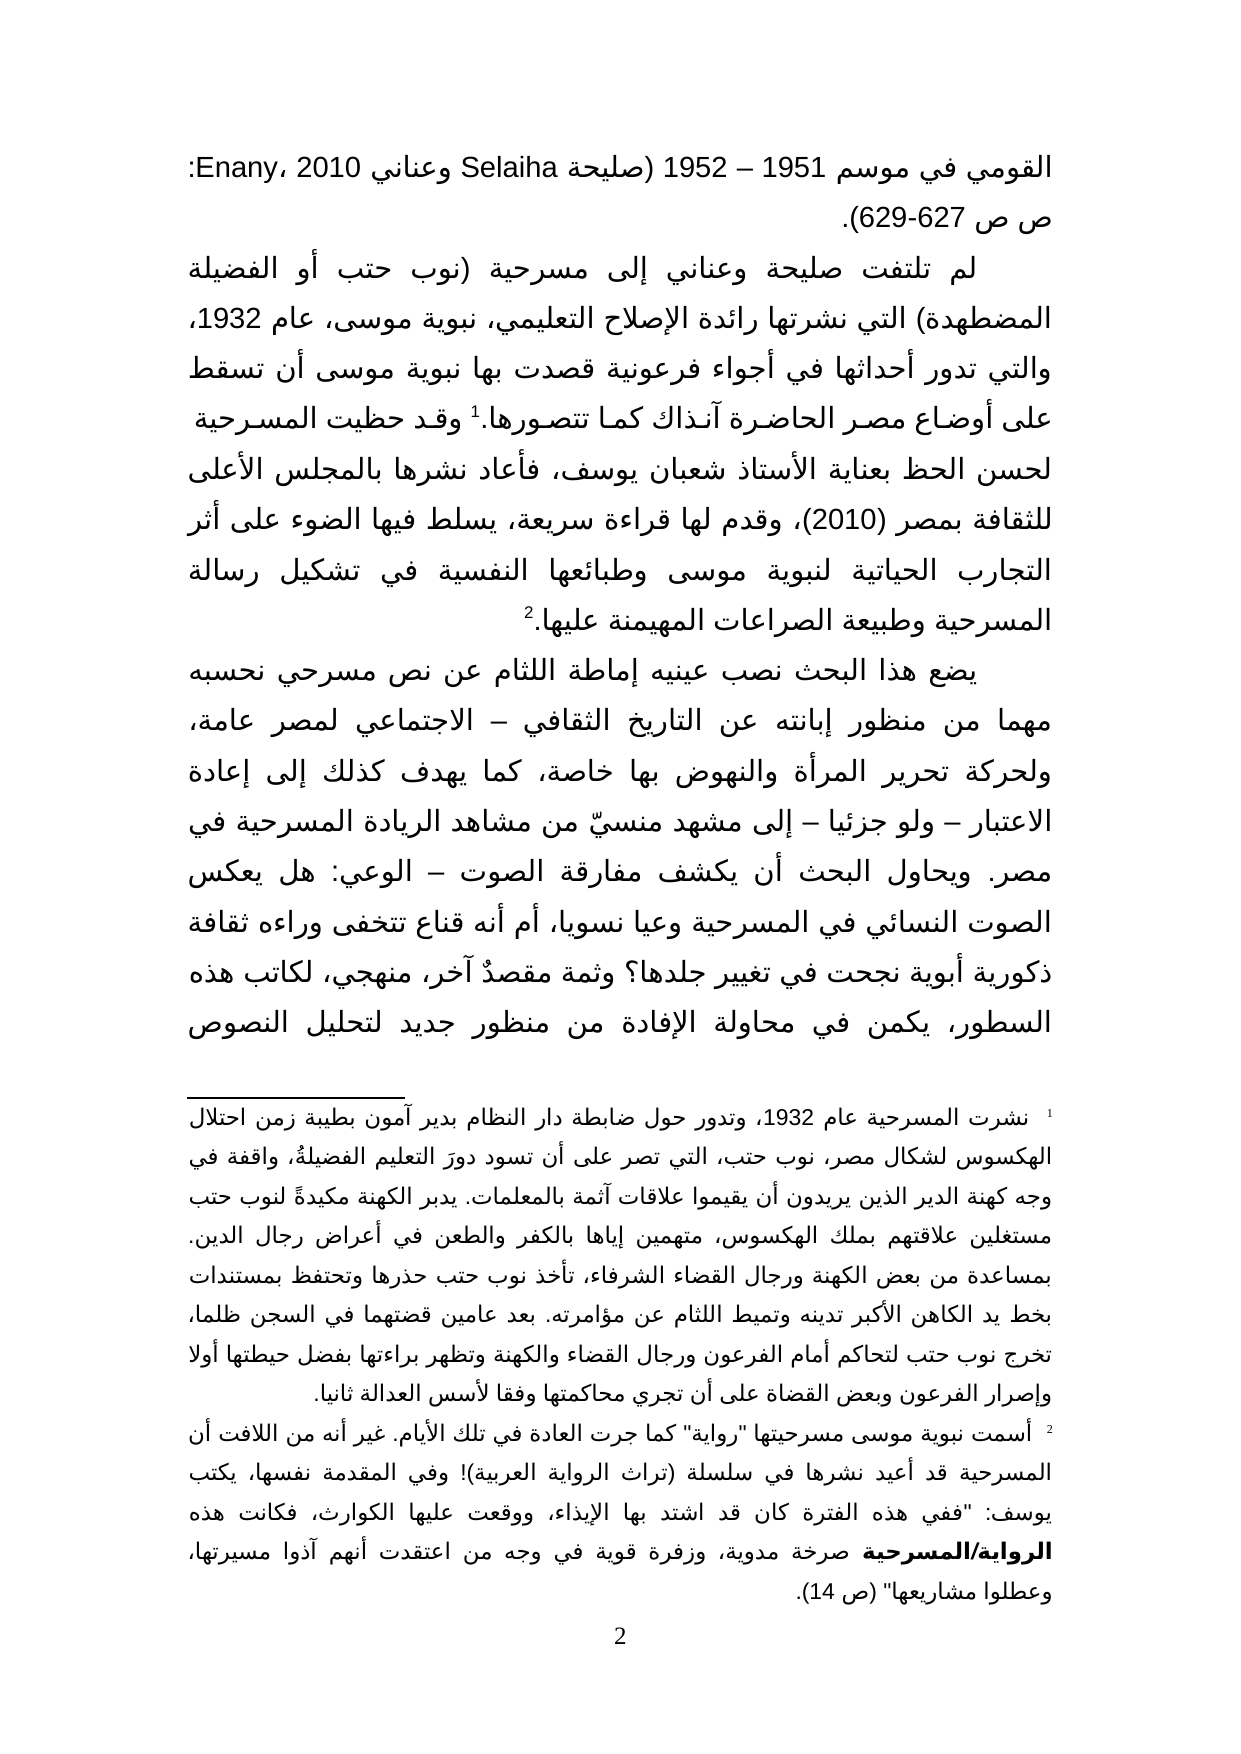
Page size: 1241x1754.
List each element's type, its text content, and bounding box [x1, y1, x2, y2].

text لم تلتفت صليحة وعناني إلى مسرحية (نوب حتب أو الفضيلة المضطهدة) التي نشرتها رائدة الإصلاح التعليمي، نبوية موسى، عام 1932، والتي تدور أحداثها في أجواء فرعونية قصدت بها نبوية موسى أن تسقط على أوضاع مصر الحاضرة آنذاك كما تتصورها. وقد حظيت المسرحية لحسن الحظ بعناية الأستاذ شعبان يوسف، فأعاد نشرها بالمجلس الأعلى للثقافة بمصر (2010)، وقدم لها قراءة سريعة، يسلط فيها الضوء على أثر التجارب الحياتية لنبوية موسى وطبائعها النفسية في تشكيل رسالة المسرحية وطبيعة الصراعات المهيمنة عليها. [187, 251, 1053, 636]
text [187, 150, 1053, 234]
text يضع هذا البحث نصب عينيه إماطة اللثام عن نص مسرحي نحسبه مهما من منظور إبانته عن التاريخ الثقافي – الاجتماعي لمصر عامة، ولحركة تحرير المرأة والنهوض بها خاصة، كما يهدف كذلك إلى إعادة الاعتبار – ولو جزئيا – إلى مشهد منسيّ من مشاهد الريادة المسرحية في مصر. ويحاول البحث أن يكشف مفارقة الصوت – الوعي: هل يعكس الصوت النسائي في المسرحية وعيا نسويا، أم أنه قناع تتخفى وراءه ثقافة ذكورية أبوية نجحت في تغيير جلدها؟ وثمة مقصدٌ آخر، منهجي، لكاتب هذه السطور، يكمن في محاولة الإفادة من منظور جديد لتحليل النصوص المسرحية، وهو المنظور التداولي الحجاجي كما سيتضح تفصيلا في المباحث التالية. [187, 653, 1053, 1039]
